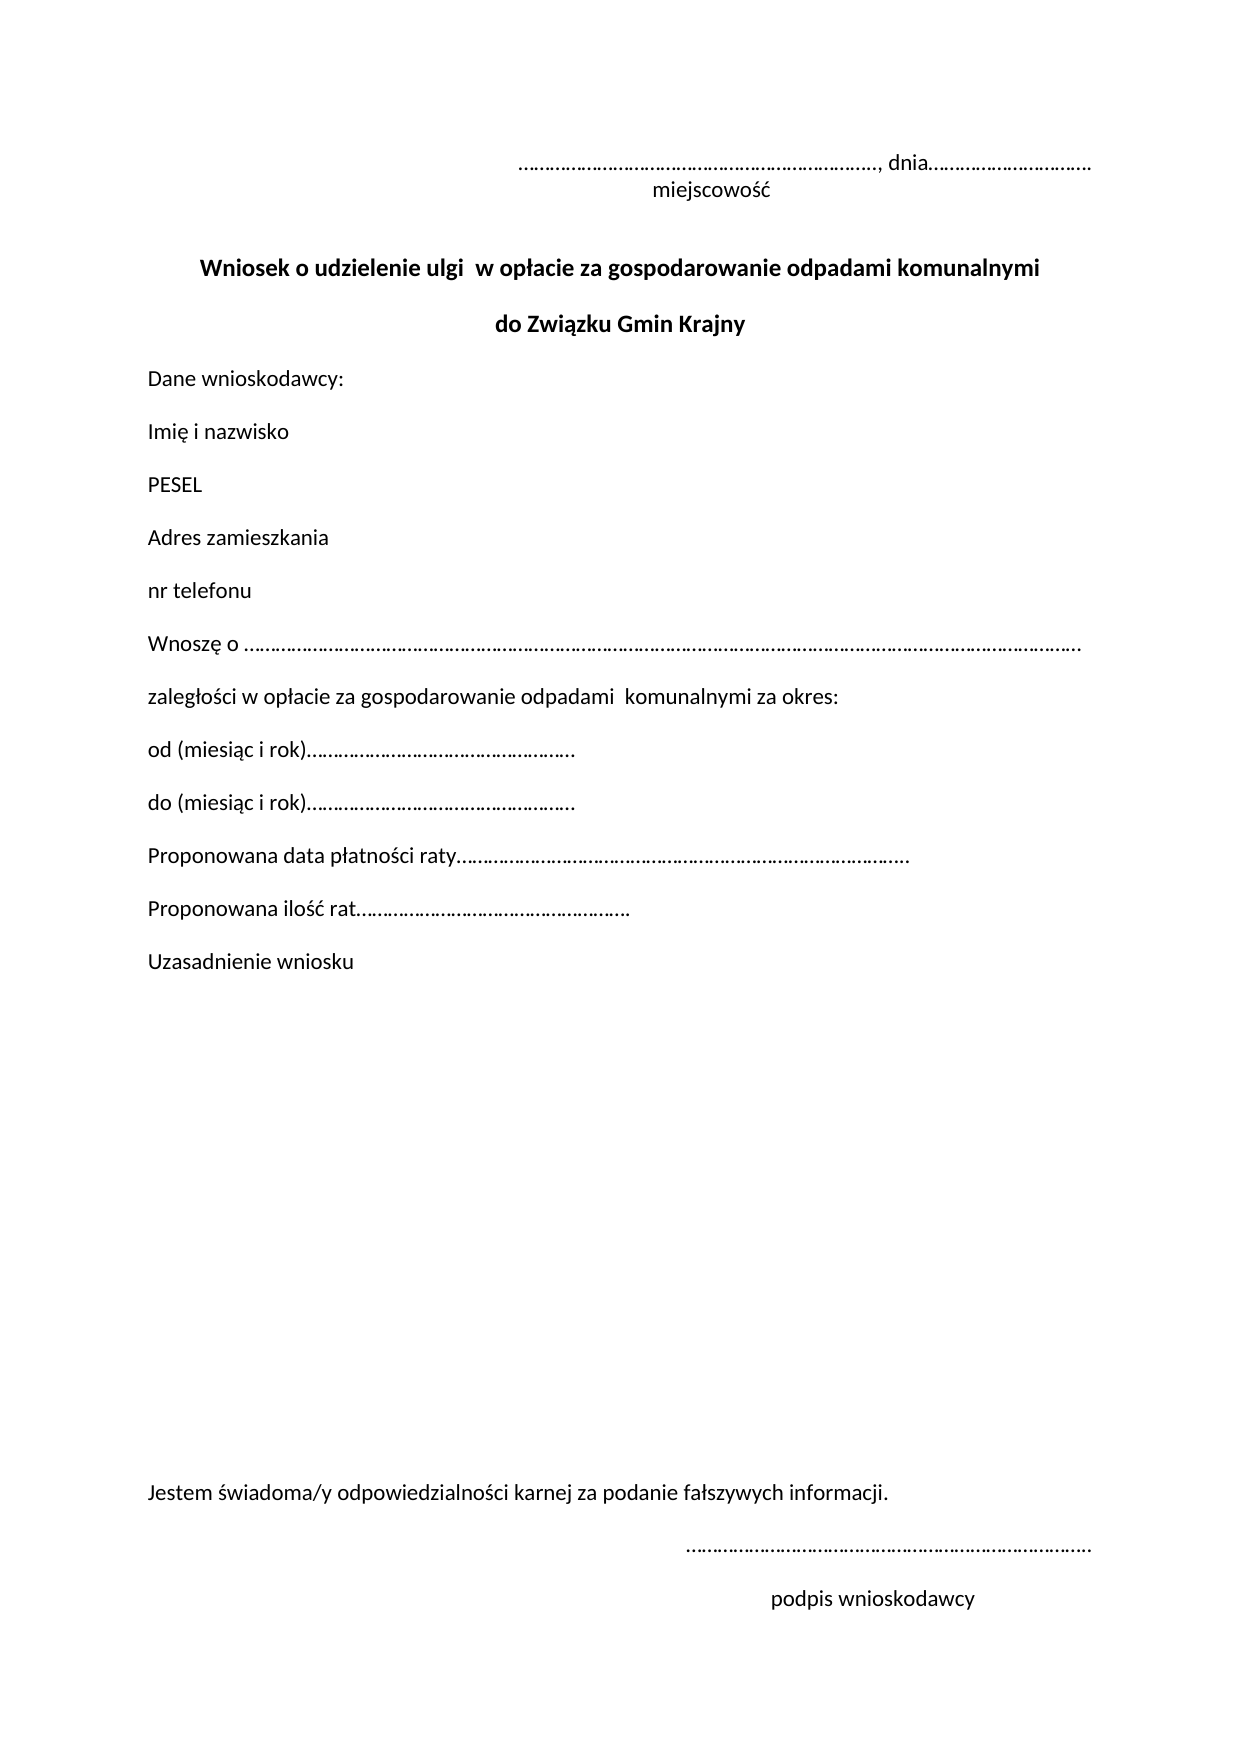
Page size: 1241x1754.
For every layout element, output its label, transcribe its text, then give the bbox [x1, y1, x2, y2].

text zaległości w opłacie za gospodarowanie odpadami komunalnymi za okres: [148, 682, 1093, 710]
text podpis wnioskodawcy [148, 1584, 1093, 1612]
text ………………………………………………………….., dnia…………………………. [148, 148, 1093, 176]
text Uzasadnienie wniosku [148, 947, 1093, 975]
text Wniosek o udzielenie ulgi w opłacie za gospodarowanie odpadami komunalnymi [148, 252, 1093, 283]
text Imię i nazwisko [148, 417, 1093, 445]
text Adres zamieszkania [148, 523, 1093, 551]
text Dane wnioskodawcy: [148, 364, 1093, 392]
text Jestem świadoma/y odpowiedzialności karnej za podanie fałszywych informacji. [148, 1478, 1093, 1506]
text Proponowana data płatności raty………………………………………………………………………….. [148, 841, 1093, 869]
text PESEL [148, 470, 1093, 498]
text od (miesiąc i rok)…………………………………………… [148, 735, 1093, 763]
text do (miesiąc i rok)…………………………………………… [148, 788, 1093, 816]
text nr telefonu [148, 576, 1093, 604]
text miejscowość [148, 176, 1093, 204]
text Wnoszę o …………………………………………………………………………………………………………………………………………… [148, 629, 1093, 657]
text ………………………………………………………………….. [148, 1531, 1093, 1559]
text do Związku Gmin Krajny [148, 308, 1093, 339]
text Proponowana ilość rat……………………………………………. [148, 894, 1093, 922]
